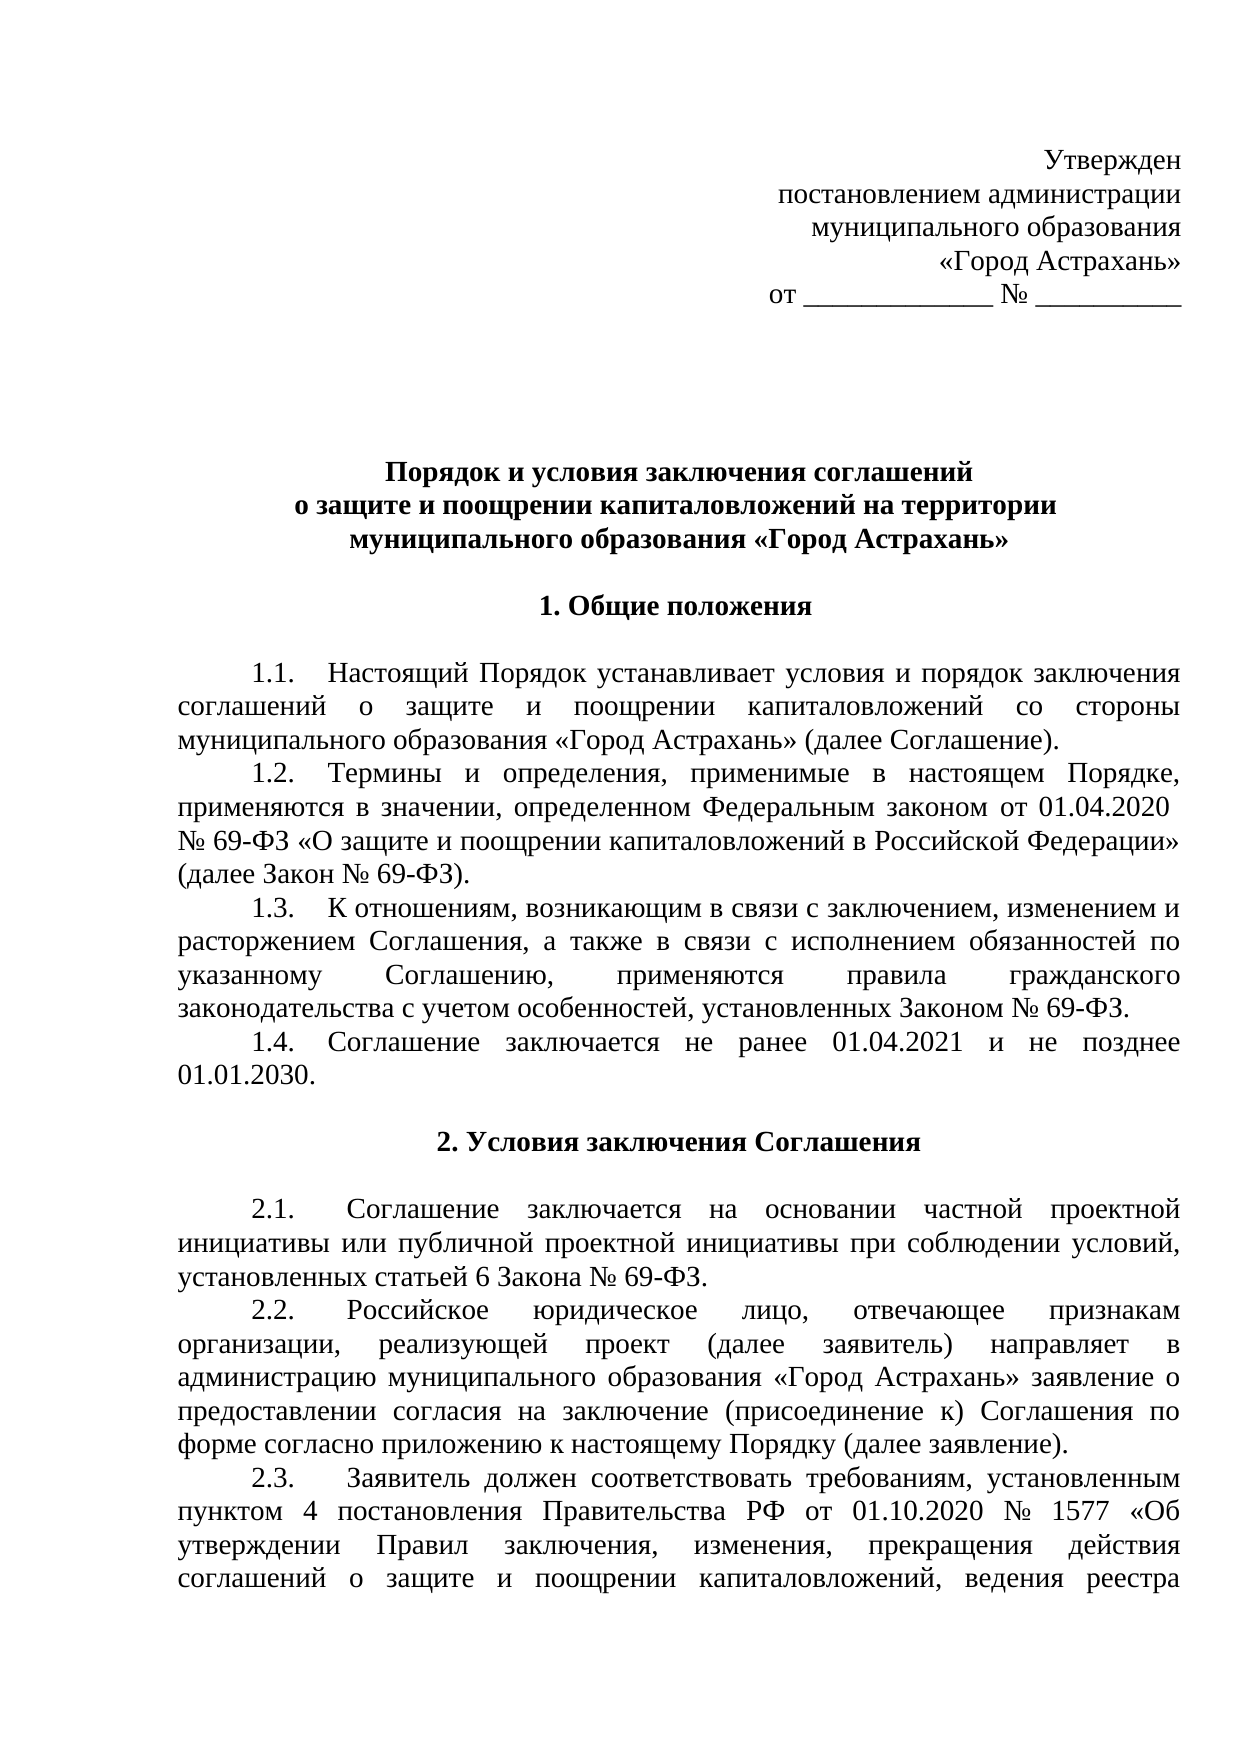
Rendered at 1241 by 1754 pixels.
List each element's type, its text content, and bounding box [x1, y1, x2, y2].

text 1.4. Соглашение заключается не ранее 01.04.2021 и не позднее 01.01.2030. [177, 1024, 1181, 1091]
text о защите и поощрении капиталовложений на территории муниципального образования «Город Астрахань» [177, 487, 1181, 554]
text 1.3. К отношениям, возникающим в связи с заключением, изменением и расторжением Соглашения, а также в связи с исполнением обязанностей по указанному Соглашению, применяются правила гражданского законодательства с учетом особенностей, установленных Законом № 69-ФЗ. [177, 890, 1181, 1024]
text муниципального образования [177, 209, 1181, 243]
text постановлением администрации [177, 176, 1181, 209]
list 1.1. Настоящий Порядок устанавливает условия и порядок заключения соглашений о защите и поощрении капиталовложений со стороны муниципального образования «Город Астрахань» (далее Соглашение). [177, 655, 1181, 756]
list Соглашение заключается на основании частной проектной инициативы или публичной проектной инициативы при соблюдении условий, установленных статьей 6 Закона № 69-ФЗ. [177, 1192, 1181, 1292]
text от _____________ № __________ [177, 276, 1181, 310]
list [177, 1460, 1181, 1594]
text Порядок и условия заключения соглашений [177, 454, 1181, 487]
list Российское юридическое лицо, отвечающее признакам организации, реализующей проект (далее заявитель) направляет в администрацию муниципального образования «Город Астрахань» заявление о предоставлении согласия на заключение (присоединение к) Соглашения по форме согласно приложению к настоящему Порядку (далее заявление). [177, 1292, 1181, 1460]
text «Город Астрахань» [177, 243, 1181, 276]
text Утвержден [177, 142, 1181, 176]
text 1. Общие положения [177, 588, 1181, 621]
subtitle 2. Условия заключения Соглашения [177, 1124, 1181, 1158]
text 1.2. Термины и определения, применимые в настоящем Порядке, применяются в значении, определенном Федеральным законом от 01.04.2020 № 69-ФЗ «О защите и поощрении капиталовложений в Российской Федерации» (далее Закон № 69-ФЗ). [177, 756, 1181, 890]
